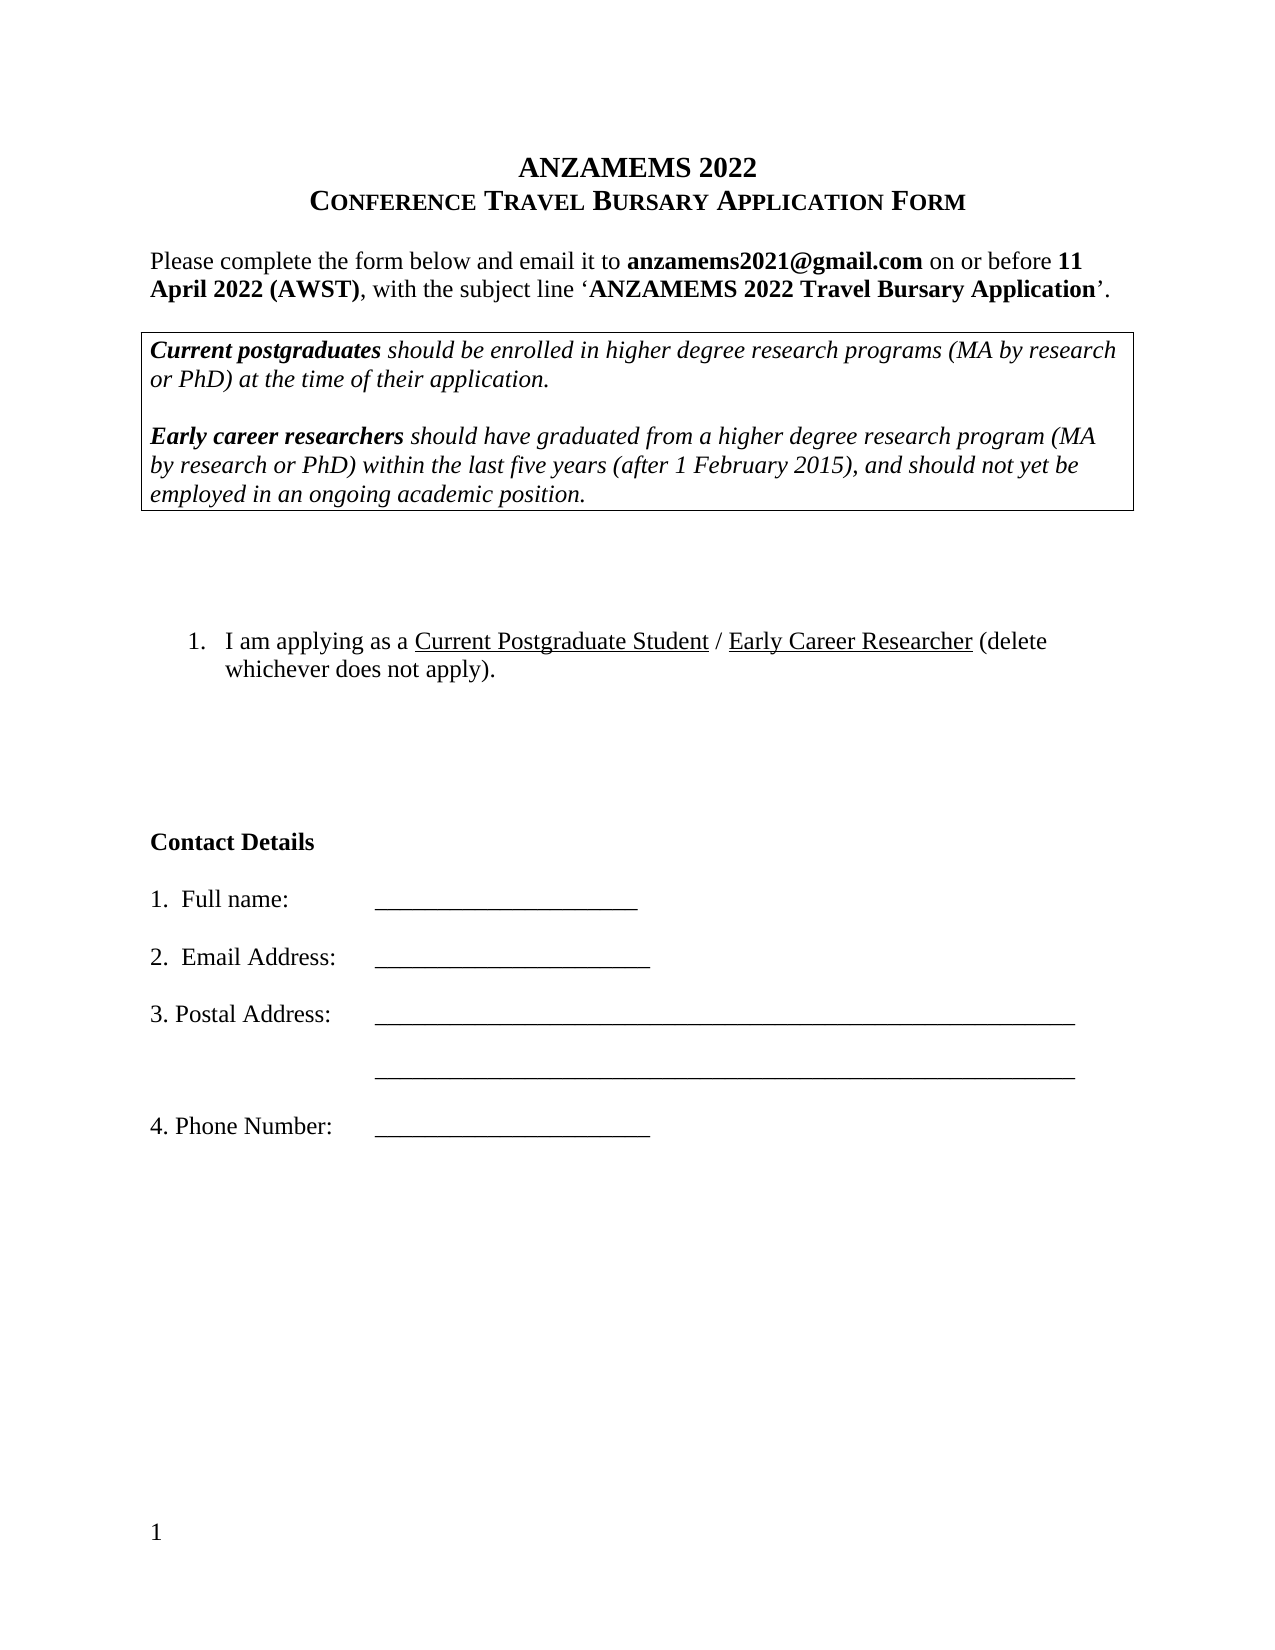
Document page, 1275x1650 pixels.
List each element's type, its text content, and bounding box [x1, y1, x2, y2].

text Contact Details [150, 827, 1125, 856]
text Early career researchers should have graduated from a higher degree research program (MA by research or PhD) within the last five years (after 1 February 2015), and should not yet be employed in an ongoing academic position. [142, 418, 1133, 510]
text 2. Email Address: ______________________ [150, 942, 1125, 971]
text Current postgraduates should be enrolled in higher degree research programs (MA by research or PhD) at the time of their application. [142, 333, 1133, 393]
text ANZAMEMS 2022 [150, 150, 1125, 183]
text Please complete the form below and email it to anzamems2021@gmail.com on or before 11 April 2022 (AWST), with the subject line ‘ANZAMEMS 2022 Travel Bursary Application’. [150, 246, 1125, 303]
text ________________________________________________________ [150, 1053, 1125, 1082]
list I am applying as a Current Postgraduate Student / Early Career Researcher (delete whichever does not apply). [187, 626, 1125, 683]
text 1. Full name: _____________________ [150, 884, 1125, 913]
text 4. Phone Number: ______________________ [150, 1111, 1125, 1139]
text 3. Postal Address: ________________________________________________________ [150, 999, 1125, 1028]
text Conference Travel Bursary Application Form [150, 183, 1125, 217]
